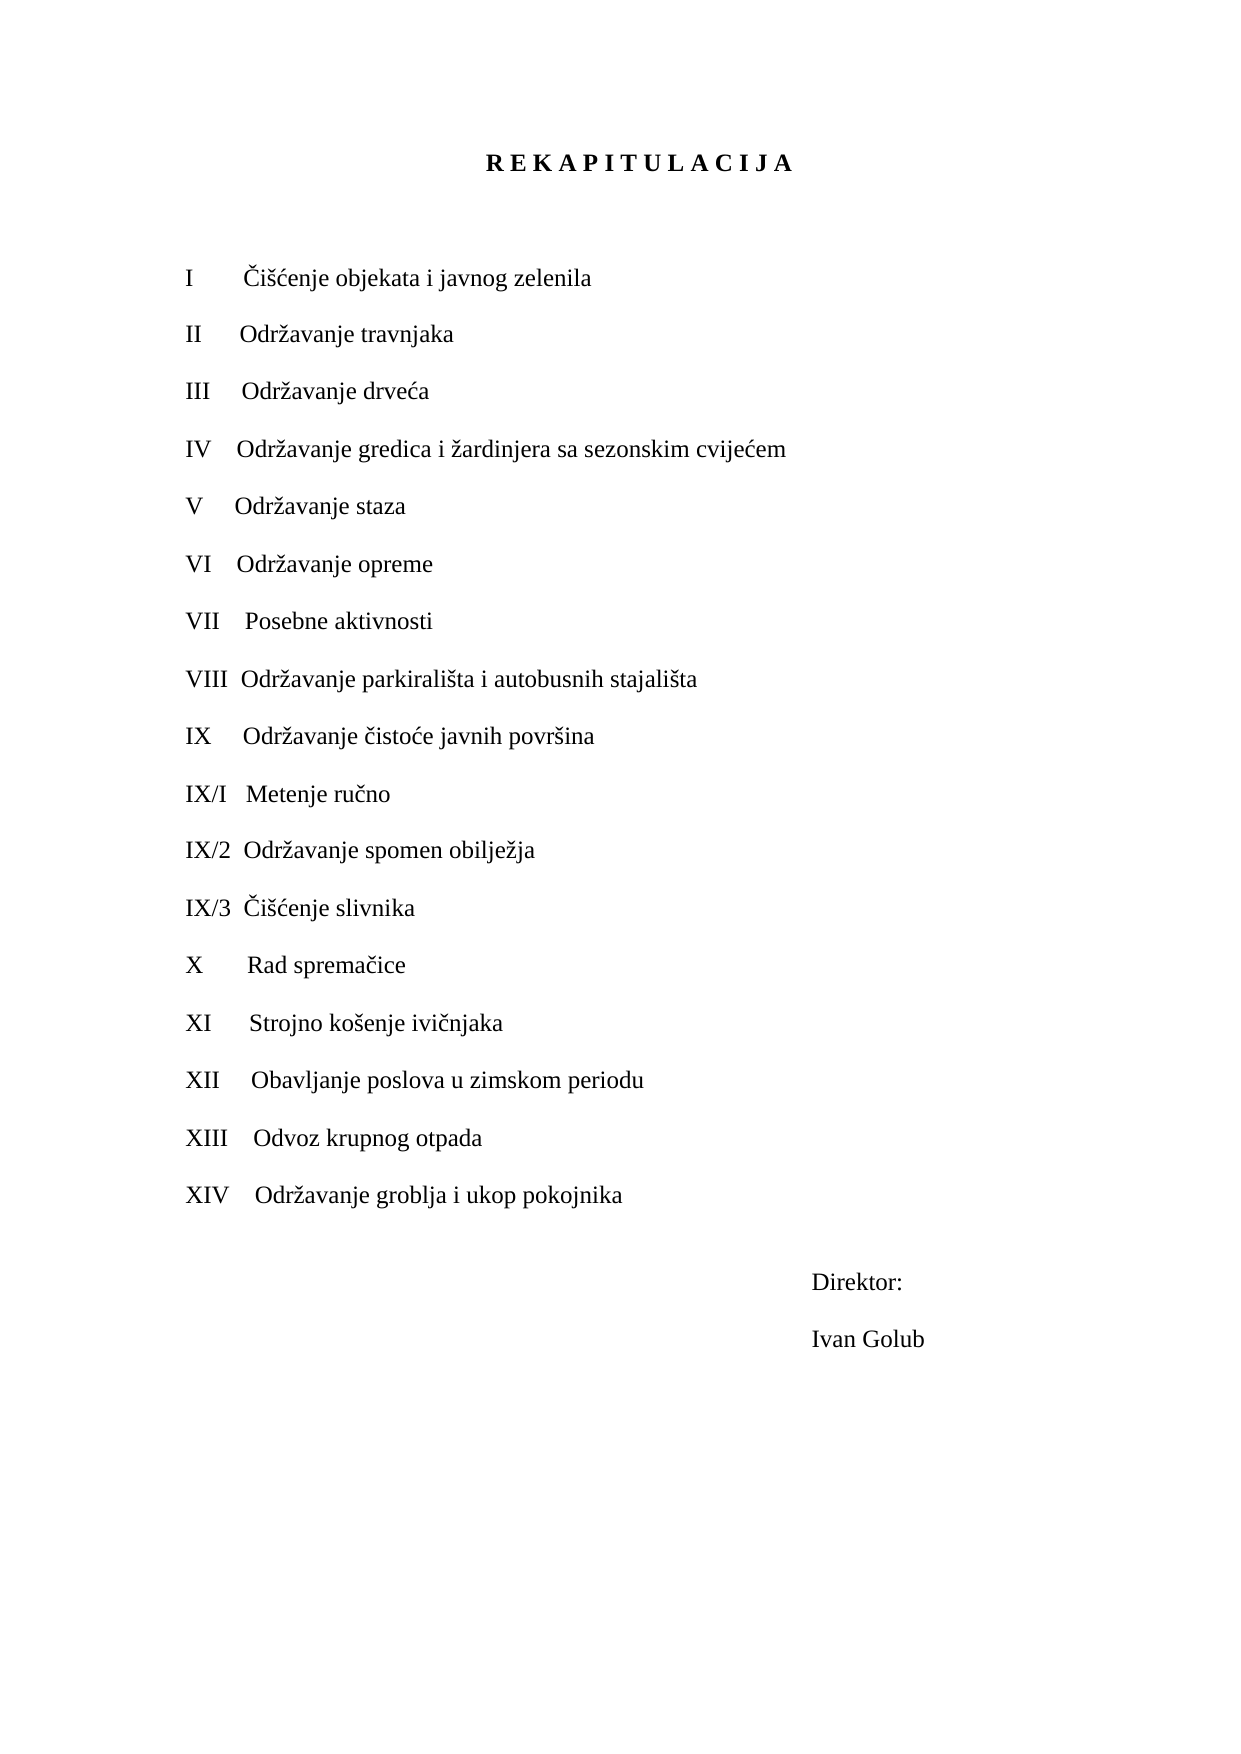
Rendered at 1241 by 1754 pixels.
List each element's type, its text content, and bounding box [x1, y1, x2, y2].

text IX/I Metenje ručno [185, 779, 1093, 807]
text IX Održavanje čistoće javnih površina [185, 721, 1093, 750]
text XIV Održavanje groblja i ukop pokojnika [185, 1180, 1093, 1209]
text VII Posebne aktivnosti [185, 606, 1093, 635]
text I Čišćenje objekata i javnog zelenila [185, 263, 1093, 291]
text XIII Odvoz krupnog otpada [185, 1123, 1093, 1152]
text Direktor: [738, 1267, 1093, 1295]
text VI Održavanje opreme [185, 549, 1093, 577]
text IX/3 Čišćenje slivnika [185, 893, 1093, 922]
text Ivan Golub [738, 1324, 1093, 1353]
text III Održavanje drveća [185, 376, 1093, 405]
text VIII Održavanje parkirališta i autobusnih stajališta [185, 664, 1093, 692]
text IX/2 Održavanje spomen obilježja [185, 835, 1093, 864]
text XI Strojno košenje ivičnjaka [185, 1008, 1093, 1037]
text V Održavanje staza [185, 491, 1093, 520]
text IV Održavanje gredica i žardinjera sa sezonskim cvijećem [185, 434, 1093, 462]
text XII Obavljanje poslova u zimskom periodu [185, 1065, 1093, 1094]
text X Rad spremačice [185, 950, 1093, 979]
text II Održavanje travnjaka [185, 319, 1093, 348]
text R E K A P I T U L A C I J A [185, 148, 1093, 176]
